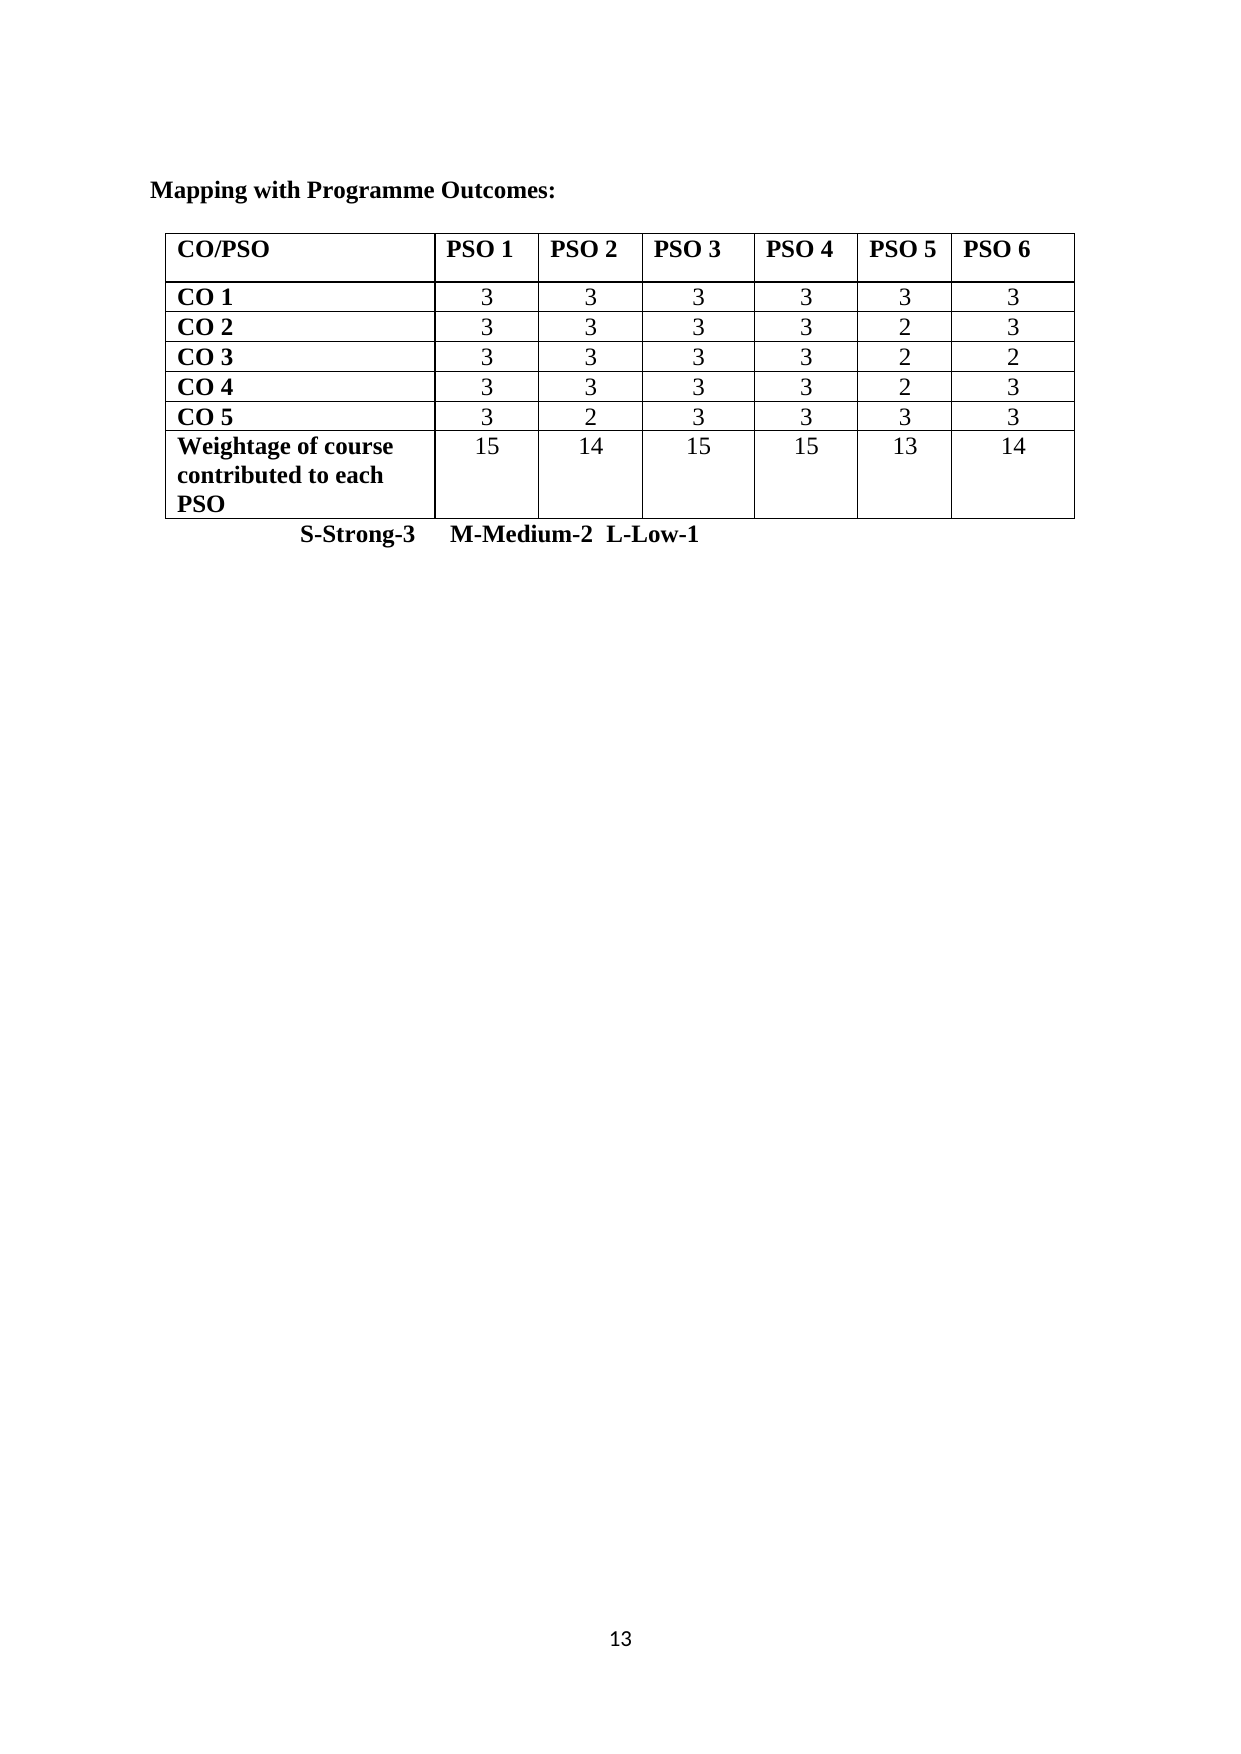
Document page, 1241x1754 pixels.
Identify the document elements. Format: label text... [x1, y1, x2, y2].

table_cell 3 [755, 342, 857, 371]
table_cell 3 [436, 342, 538, 371]
table_cell CO 1 [166, 283, 434, 311]
table_cell 3 [643, 372, 754, 401]
table_header CO/PSO [166, 234, 434, 281]
table_cell 2 [858, 372, 951, 401]
table_cell 15 [643, 431, 754, 518]
table_cell 3 [436, 372, 538, 401]
table_cell 3 [643, 312, 754, 341]
table_cell 13 [858, 431, 951, 518]
text S-Strong-3 M-Medium-2 L-Low-1 [225, 519, 1090, 547]
table_cell 3 [539, 312, 642, 341]
table_cell 3 [643, 342, 754, 371]
table_cell 3 [858, 402, 951, 430]
table_cell 3 [755, 283, 857, 311]
table_cell 2 [858, 312, 951, 341]
table_cell 15 [436, 431, 538, 518]
table_cell CO 2 [166, 312, 434, 341]
table_cell 3 [755, 312, 857, 341]
table_cell 3 [952, 312, 1074, 341]
table_cell Weightage of course contributed to each PSO [166, 431, 434, 518]
table_cell 3 [539, 342, 642, 371]
table_cell 3 [436, 402, 538, 430]
text Mapping with Programme Outcomes: [150, 176, 1090, 204]
table_cell 3 [858, 283, 951, 311]
table_cell 3 [755, 402, 857, 430]
table_cell 14 [539, 431, 642, 518]
table_cell 3 [643, 283, 754, 311]
table_cell CO 5 [166, 402, 434, 430]
table_cell 2 [858, 342, 951, 371]
table_cell 3 [952, 402, 1074, 430]
table_cell 3 [436, 283, 538, 311]
table_cell 3 [755, 372, 857, 401]
table_header PSO 6 [952, 234, 1074, 281]
table_cell 15 [755, 431, 857, 518]
table_cell 2 [539, 402, 642, 430]
table_cell 3 [643, 402, 754, 430]
table_cell 14 [952, 431, 1074, 518]
table_header PSO 2 [539, 234, 642, 281]
table_cell CO 4 [166, 372, 434, 401]
table_cell 3 [436, 312, 538, 341]
table_cell CO 3 [166, 342, 434, 371]
table_cell 3 [539, 283, 642, 311]
table_cell 3 [952, 283, 1074, 311]
table_header PSO 1 [436, 234, 538, 281]
table_header PSO 4 [755, 234, 857, 281]
table_cell 3 [952, 372, 1074, 401]
table_header PSO 3 [643, 234, 754, 281]
table_header PSO 5 [858, 234, 951, 281]
table_cell 2 [952, 342, 1074, 371]
table_cell 3 [539, 372, 642, 401]
